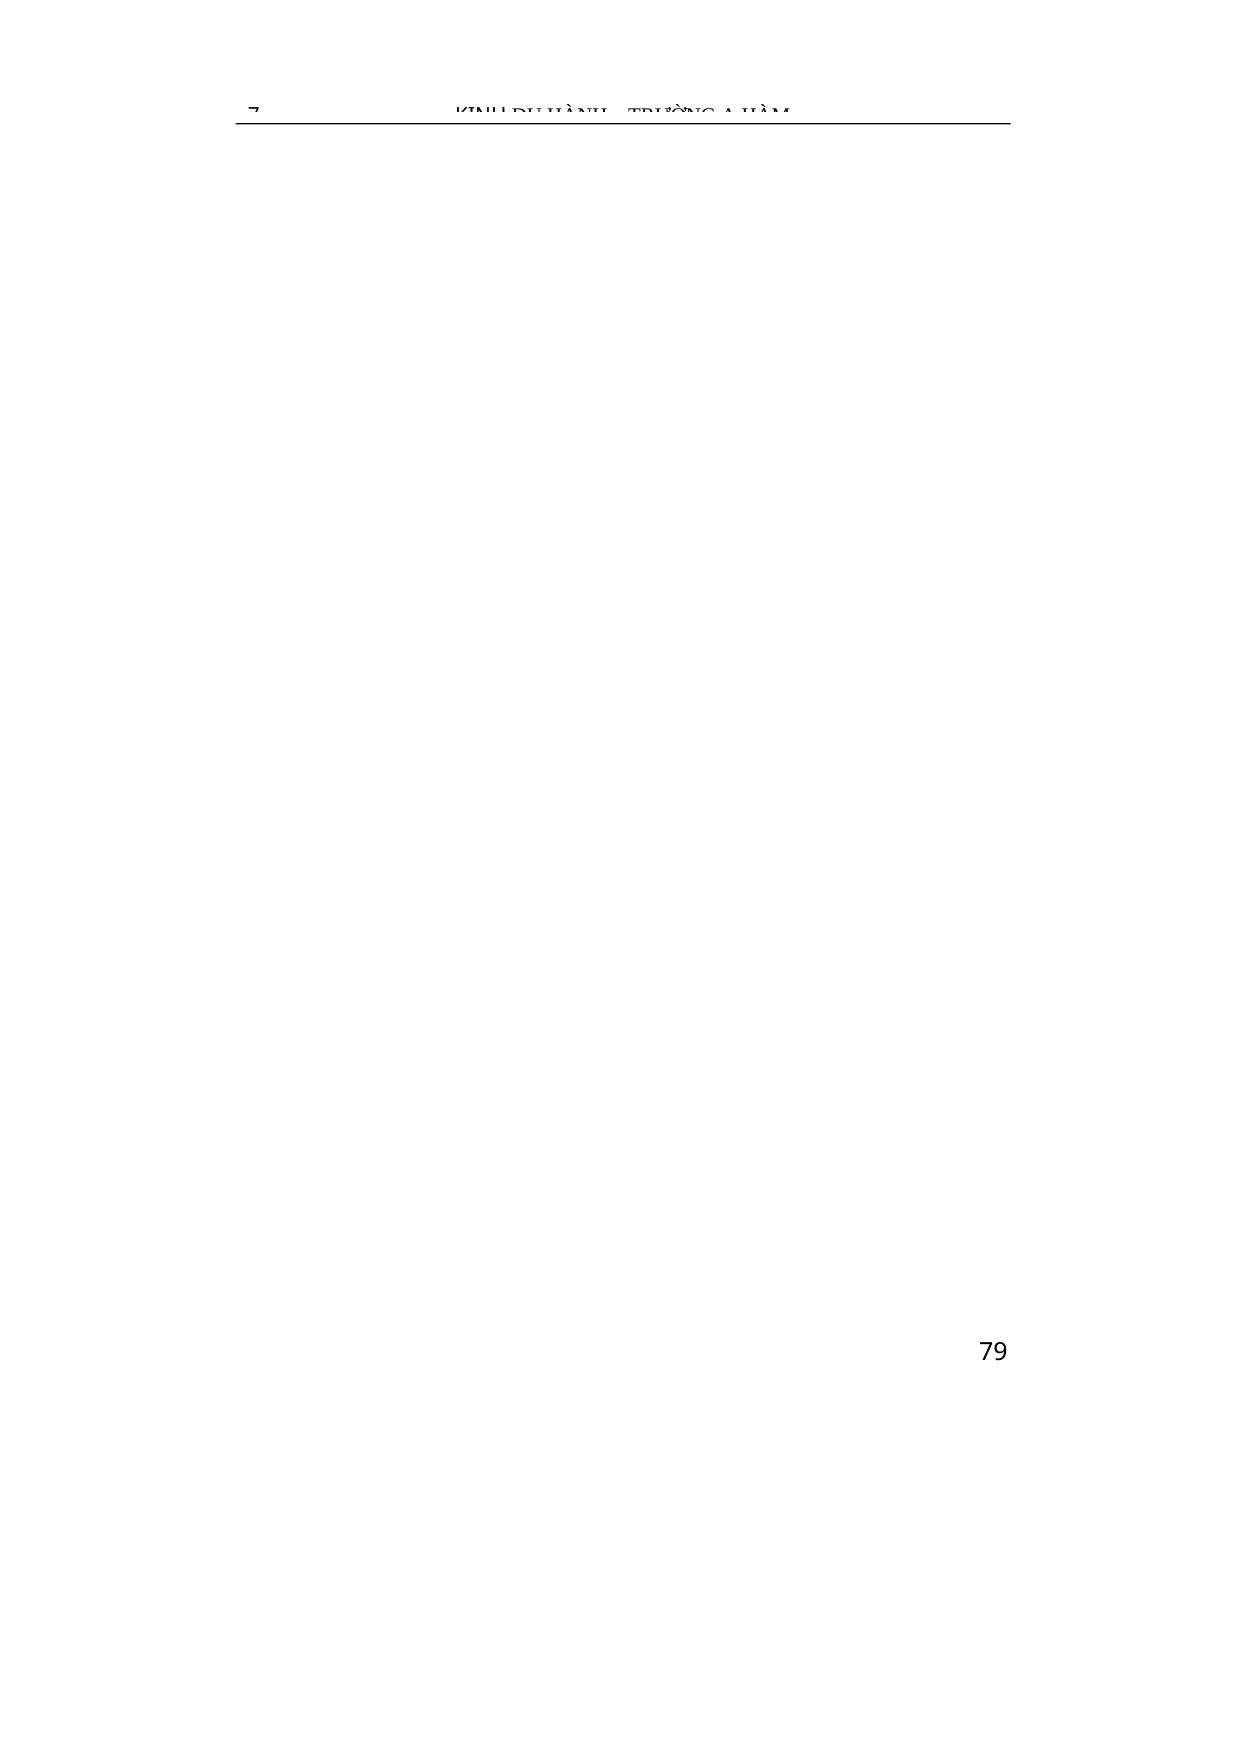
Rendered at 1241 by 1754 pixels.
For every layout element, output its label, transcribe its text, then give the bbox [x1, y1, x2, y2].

text 79 [175, 1334, 1007, 1368]
